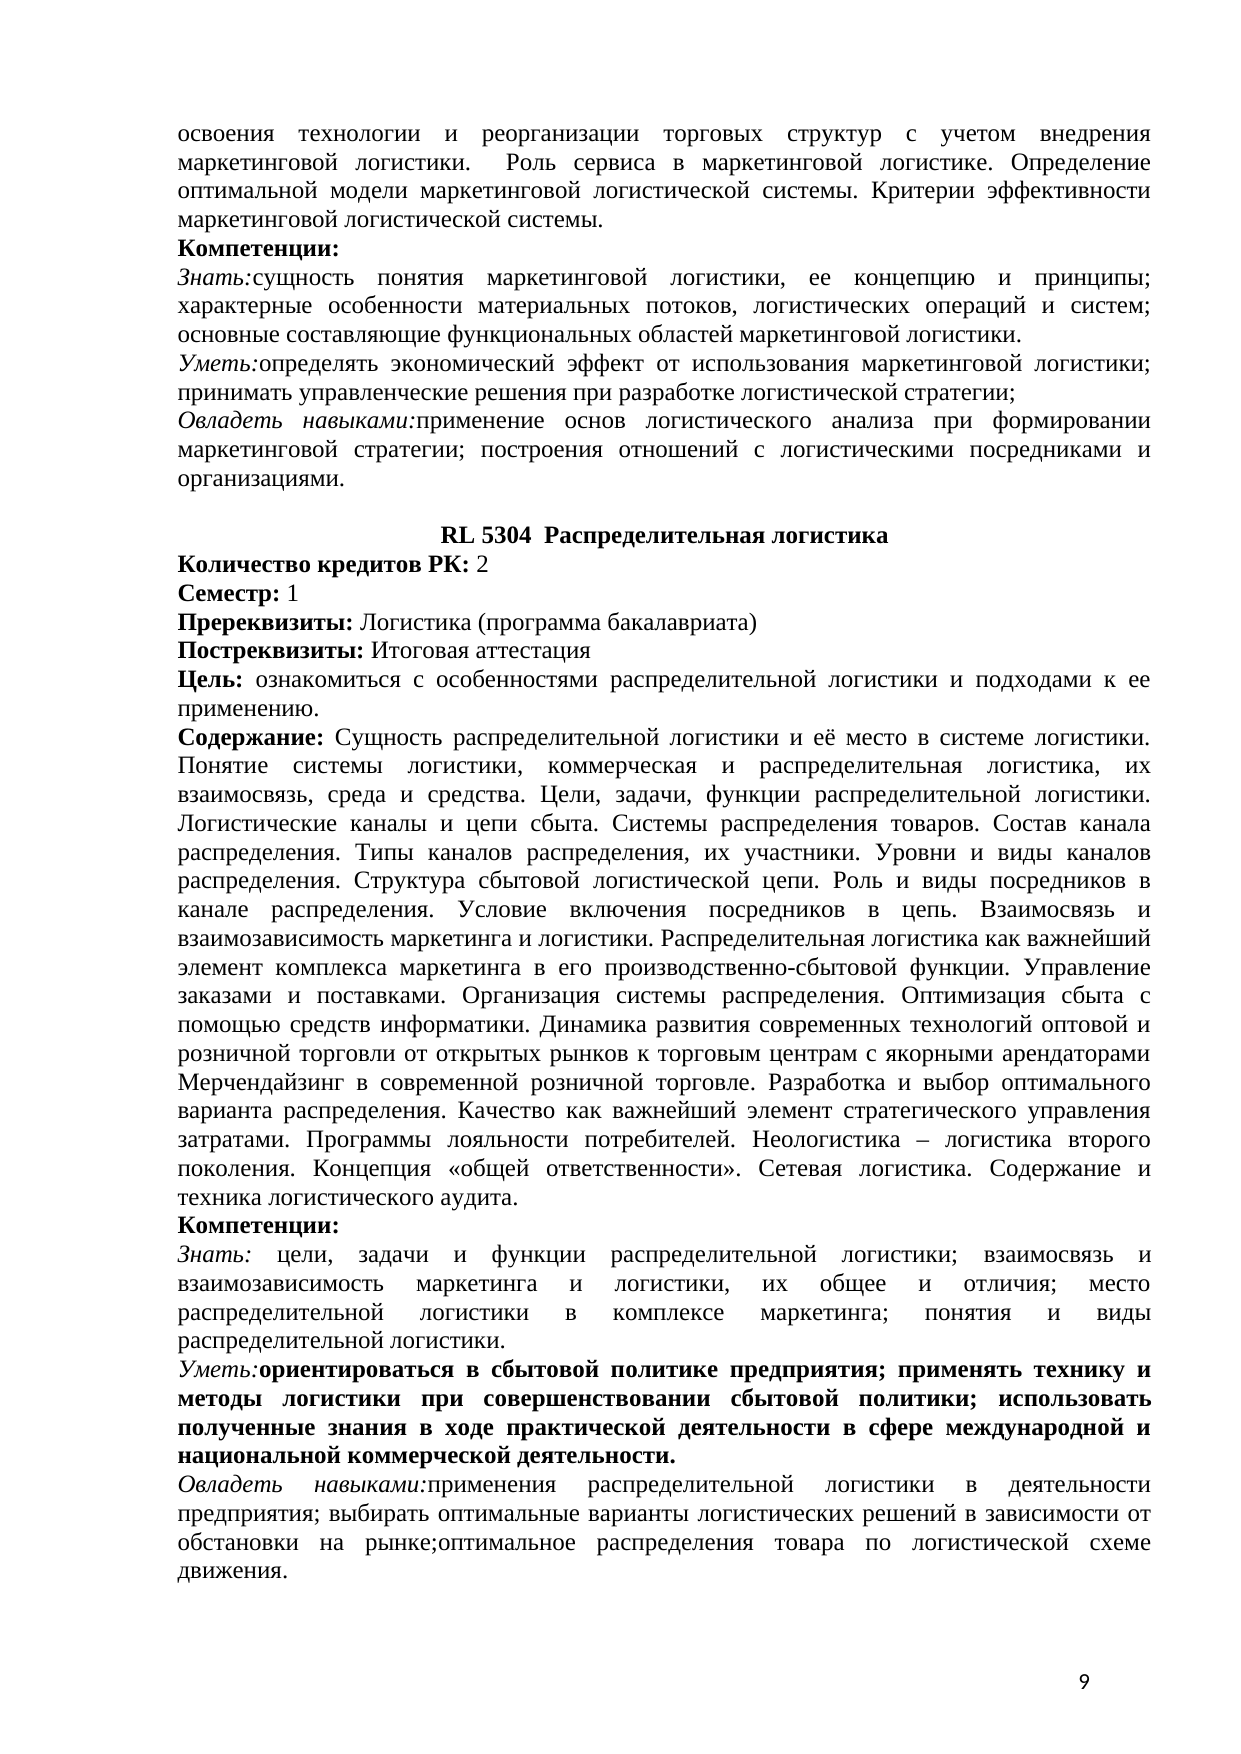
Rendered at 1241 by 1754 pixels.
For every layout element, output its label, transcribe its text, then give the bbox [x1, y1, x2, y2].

text Знать: цели, задачи и функции распределительной логистики; взаимосвязь и взаимозависимость маркетинга и логистики, их общее и отличия; место распределительной логистики в комплексе маркетинга; понятия и виды распределительной логистики. [177, 1239, 1152, 1354]
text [177, 118, 1152, 233]
text Овладеть навыками:применение основ логистического анализа при формировании маркетинговой стратегии; построения отношений с логистическими посредниками и организациями. [177, 406, 1152, 492]
text Овладеть навыками:применения распределительной логистики в деятельности предприятия; выбирать оптимальные варианты логистических решений в зависимости от обстановки на рынке;оптимальное распределения товара по логистической схеме движения. [177, 1469, 1152, 1584]
text Компетенции: [177, 233, 1152, 262]
text Уметь:определять экономический эффект от использования маркетинговой логистики; принимать управленческие решения при разработке логистической стратегии; [177, 348, 1152, 406]
text Содержание: Сущность распределительной логистики и её место в системе логистики. Понятие системы логистики, коммерческая и распределительная логистика, их взаимосвязь, среда и средства. Цели, задачи, функции распределительной логистики. Логистические каналы и цепи сбыта. Системы распределения товаров. Состав канала распределения. Типы каналов распределения, их участники. Уровни и виды каналов распределения. Структура сбытовой логистической цепи. Роль и виды посредников в канале распределения. Условие включения посредников в цепь. Взаимосвязь и взаимозависимость маркетинга и логистики. Распределительная логистика как важнейший элемент комплекса маркетинга в его производственно-сбытовой функции. Управление заказами и поставками. Организация системы распределения. Оптимизация сбыта с помощью средств информатики. Динамика развития современных технологий оптовой и розничной торговли от открытых рынков к торговым центрам с якорными арендаторами Мерчендайзинг в современной розничной торговле. Разработка и выбор оптимального варианта распределения. Качество как важнейший элемент стратегического управления затратами. Программы лояльности потребителей. Неологистика – логистика второго поколения. Концепция «общей ответственности». Сетевая логистика. Содержание и техника логистического аудита. [177, 722, 1152, 1211]
text Цель: ознакомиться с особенностями распределительной логистики и подходами к ее применению. [177, 664, 1152, 722]
text RL 5304 Распределительная логистика [177, 521, 1152, 549]
text Знать:сущность понятия маркетинговой логистики, ее концепцию и принципы; характерные особенности материальных потоков, логистических операций и систем; основные составляющие функциональных областей маркетинговой логистики. [177, 262, 1152, 348]
text Уметь:ориентироваться в сбытовой политике предприятия; применять технику и методы логистики при совершенствовании сбытовой политики; использовать полученные знания в ходе практической деятельности в сфере международной и национальной коммерческой деятельности. [177, 1354, 1152, 1469]
text Количество кредитов РК: 2 [177, 549, 1152, 578]
text Постреквизиты: Итоговая аттестация [177, 636, 1152, 664]
text Семестр: 1 [177, 578, 1152, 607]
text Компетенции: [177, 1211, 1152, 1239]
text Пререквизиты: Логистика (программа бакалавриата) [177, 607, 1152, 636]
